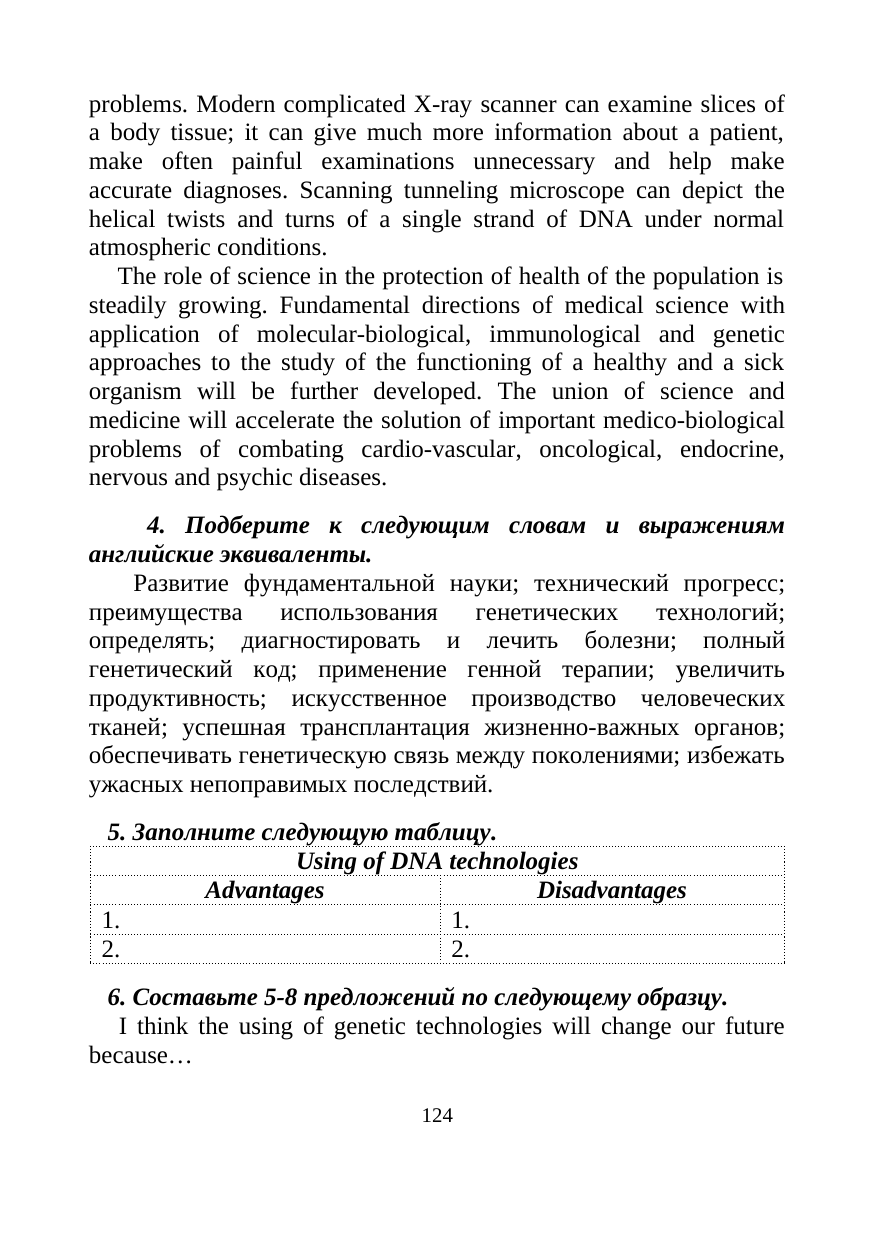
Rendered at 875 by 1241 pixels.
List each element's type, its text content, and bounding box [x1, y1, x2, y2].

text 4. Подберите к следующим словам и выражениям английские эквиваленты. [89, 510, 785, 568]
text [89, 89, 785, 261]
table_cell 1. [440, 904, 784, 933]
table_cell Advantages [90, 875, 440, 904]
text 6. Составьте 5-8 предложений по следующему образцу. [89, 982, 785, 1011]
table_cell 2. [440, 934, 784, 963]
text Развитие фундаментальной науки; технический прогресс; преимущества использования генетических технологий; определять; диагностировать и лечить болезни; полный генетический код; применение генной терапии; увеличить продуктивность; искусственное производство человеческих тканей; успешная трансплантация жизненно-важных органов; обеспечивать генетическую связь между поколениями; избежать ужасных непоправимых последствий. [89, 568, 785, 798]
table_cell Disadvantages [440, 875, 784, 904]
text 5. Заполните следующую таблицу. [89, 817, 785, 846]
text I think the using of genetic technologies will change our future because… [89, 1011, 785, 1069]
table_cell 2. [90, 934, 440, 963]
text The role of science in the protection of health of the population is steadily growing. Fundamental directions of medical science with application of molecular-biological, immunological and genetic approaches to the study of the functioning of a healthy and a sick organism will be further developed. The union of science and medicine will accelerate the solution of important medico-biological problems of combating cardio-vascular, oncological, endocrine, nervous and psychic diseases. [89, 261, 785, 491]
table_header Using of DNA technologies [90, 846, 784, 875]
table_cell 1. [90, 904, 440, 933]
